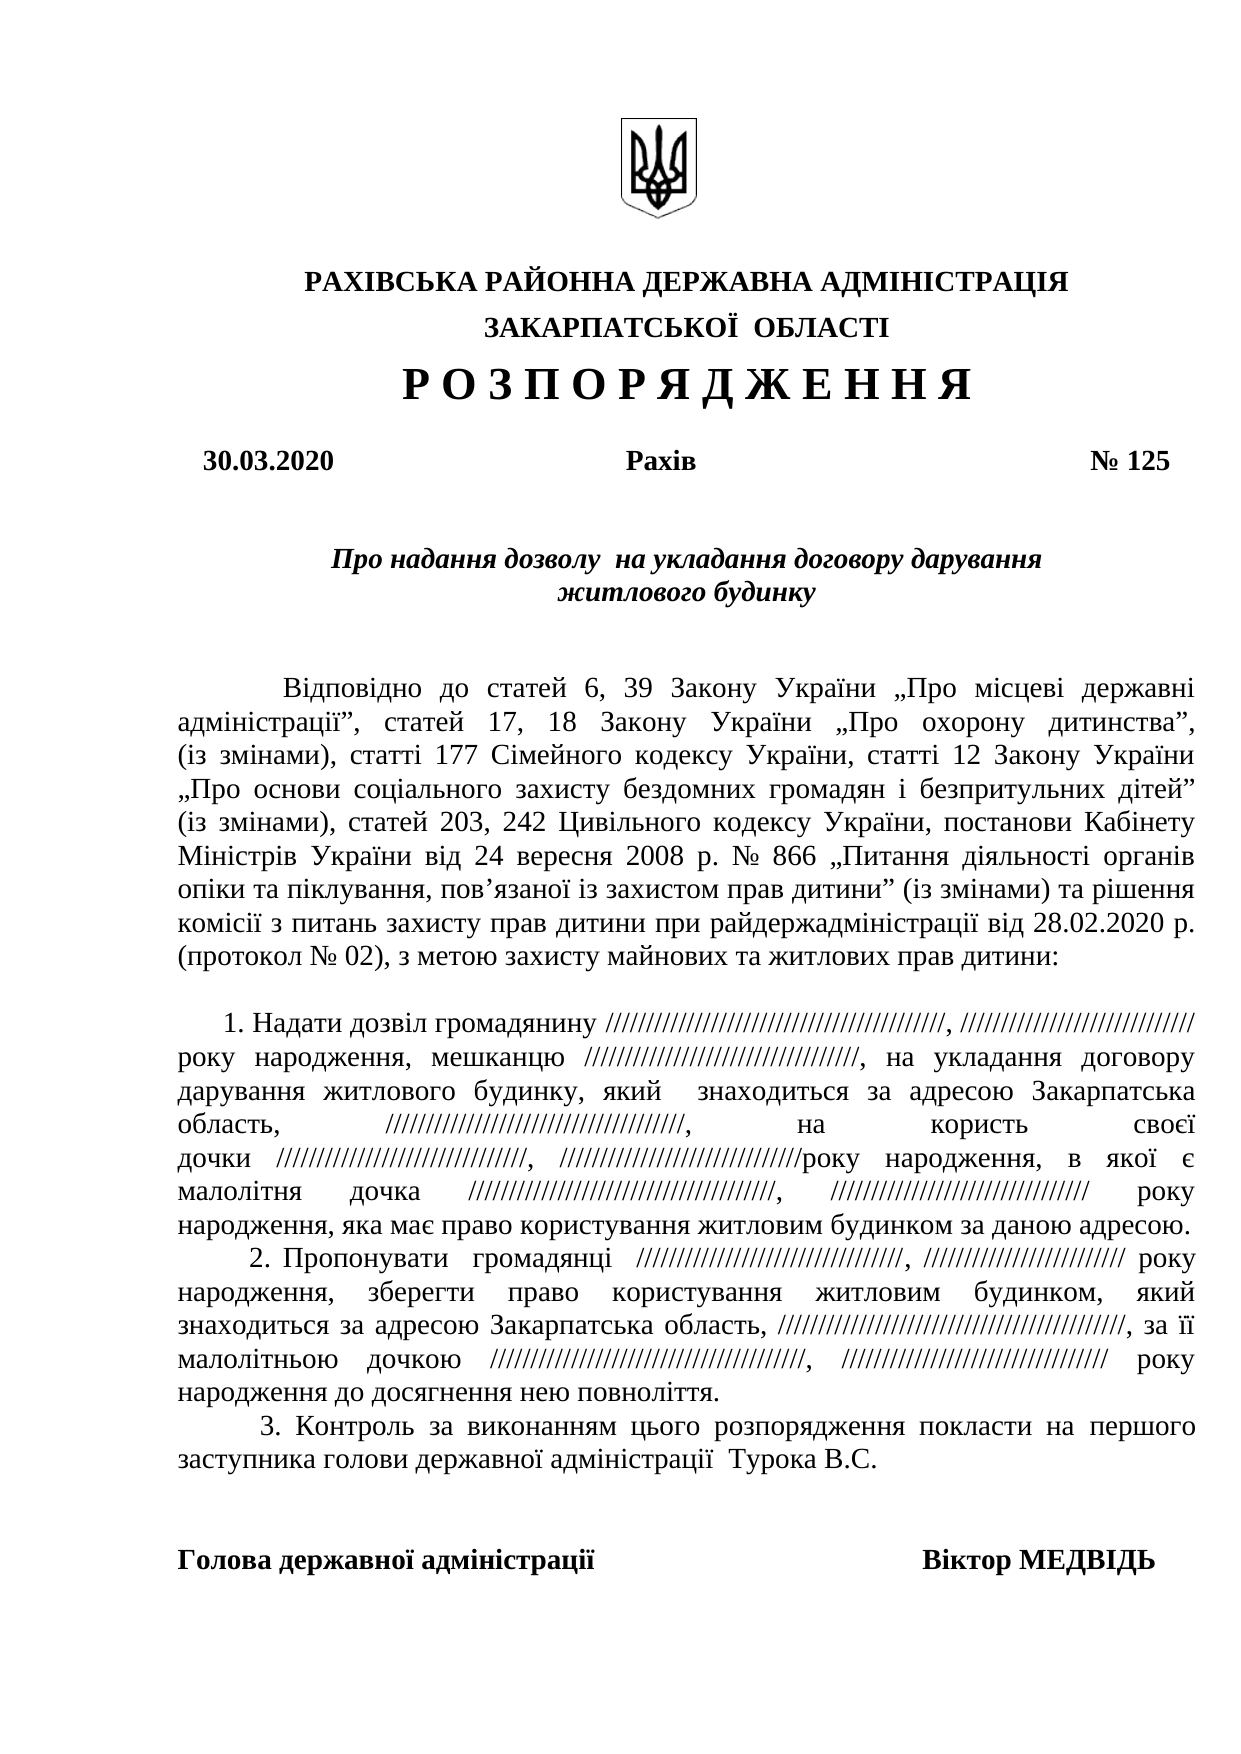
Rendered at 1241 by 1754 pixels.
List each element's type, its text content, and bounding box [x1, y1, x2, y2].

text 1. Надати дозвіл громадянину //////////////////////////////////////////, ///////////////////////////// року народження, мешканцю //////////////////////////////////, на укладання договору дарування житлового будинку, який знаходиться за адресою Закарпатська область, /////////////////////////////////////, на користь своєї дочки ///////////////////////////////, //////////////////////////////року народження, в якої є малолітня дочка //////////////////////////////////////, //////////////////////////////// року народження, яка має право користування житловим будинком за даною адресою. [177, 1006, 1196, 1240]
text ЗАКАРПАТСЬКОЇ ОБЛАСТІ [177, 310, 1196, 344]
picture [621, 118, 697, 219]
text РАХІВСЬКА РАЙОННА державна адміністрація [177, 264, 1196, 298]
text Р О З П О Р Я Д Ж Е Н Н Я [177, 356, 1196, 409]
text Про надання дозволу на укладання договору дарування [177, 541, 1196, 574]
text 30.03.2020 Рахів № 125 [177, 443, 1196, 476]
text 2. Пропонувати громадянці /////////////////////////////////, ///////////////////////// року народження, зберегти право користування житловим будинком, який знаходиться за адресою Закарпатська область, ///////////////////////////////////////////, за її малолітньою дочкою ///////////////////////////////////////, ///////////////////////////////// року народження до досягнення нею повноліття. [177, 1240, 1196, 1408]
text 3. Контроль за виконанням цього розпорядження покласти на першого заступника голови державної адміністрації Турока В.С. [177, 1408, 1196, 1475]
text житлового будинку [177, 574, 1196, 608]
text Голова державної адміністрації Віктор МЕДВІДЬ [177, 1542, 1196, 1576]
text Відповідно до статей 6, 39 Закону України „Про місцеві державні адміністрації”, статей 17, 18 Закону України „Про охорону дитинства”, (із змінами), статті 177 Сімейного кодексу України, статті 12 Закону України „Про основи соціального захисту бездомних громадян і безпритульних дітей” (із змінами), статей 203, 242 Цивільного кодексу України, постанови Кабінету Міністрів України від 24 вересня 2008 р. № 866 „Питання діяльності органів опіки та піклування, пов’язаної із захистом прав дитини” (із змінами) та рішення комісії з питань захисту прав дитини при райдержадміністрації від 28.02.2020 р. (протокол № 02), з метою захисту майнових та житлових прав дитини: [177, 670, 1196, 972]
